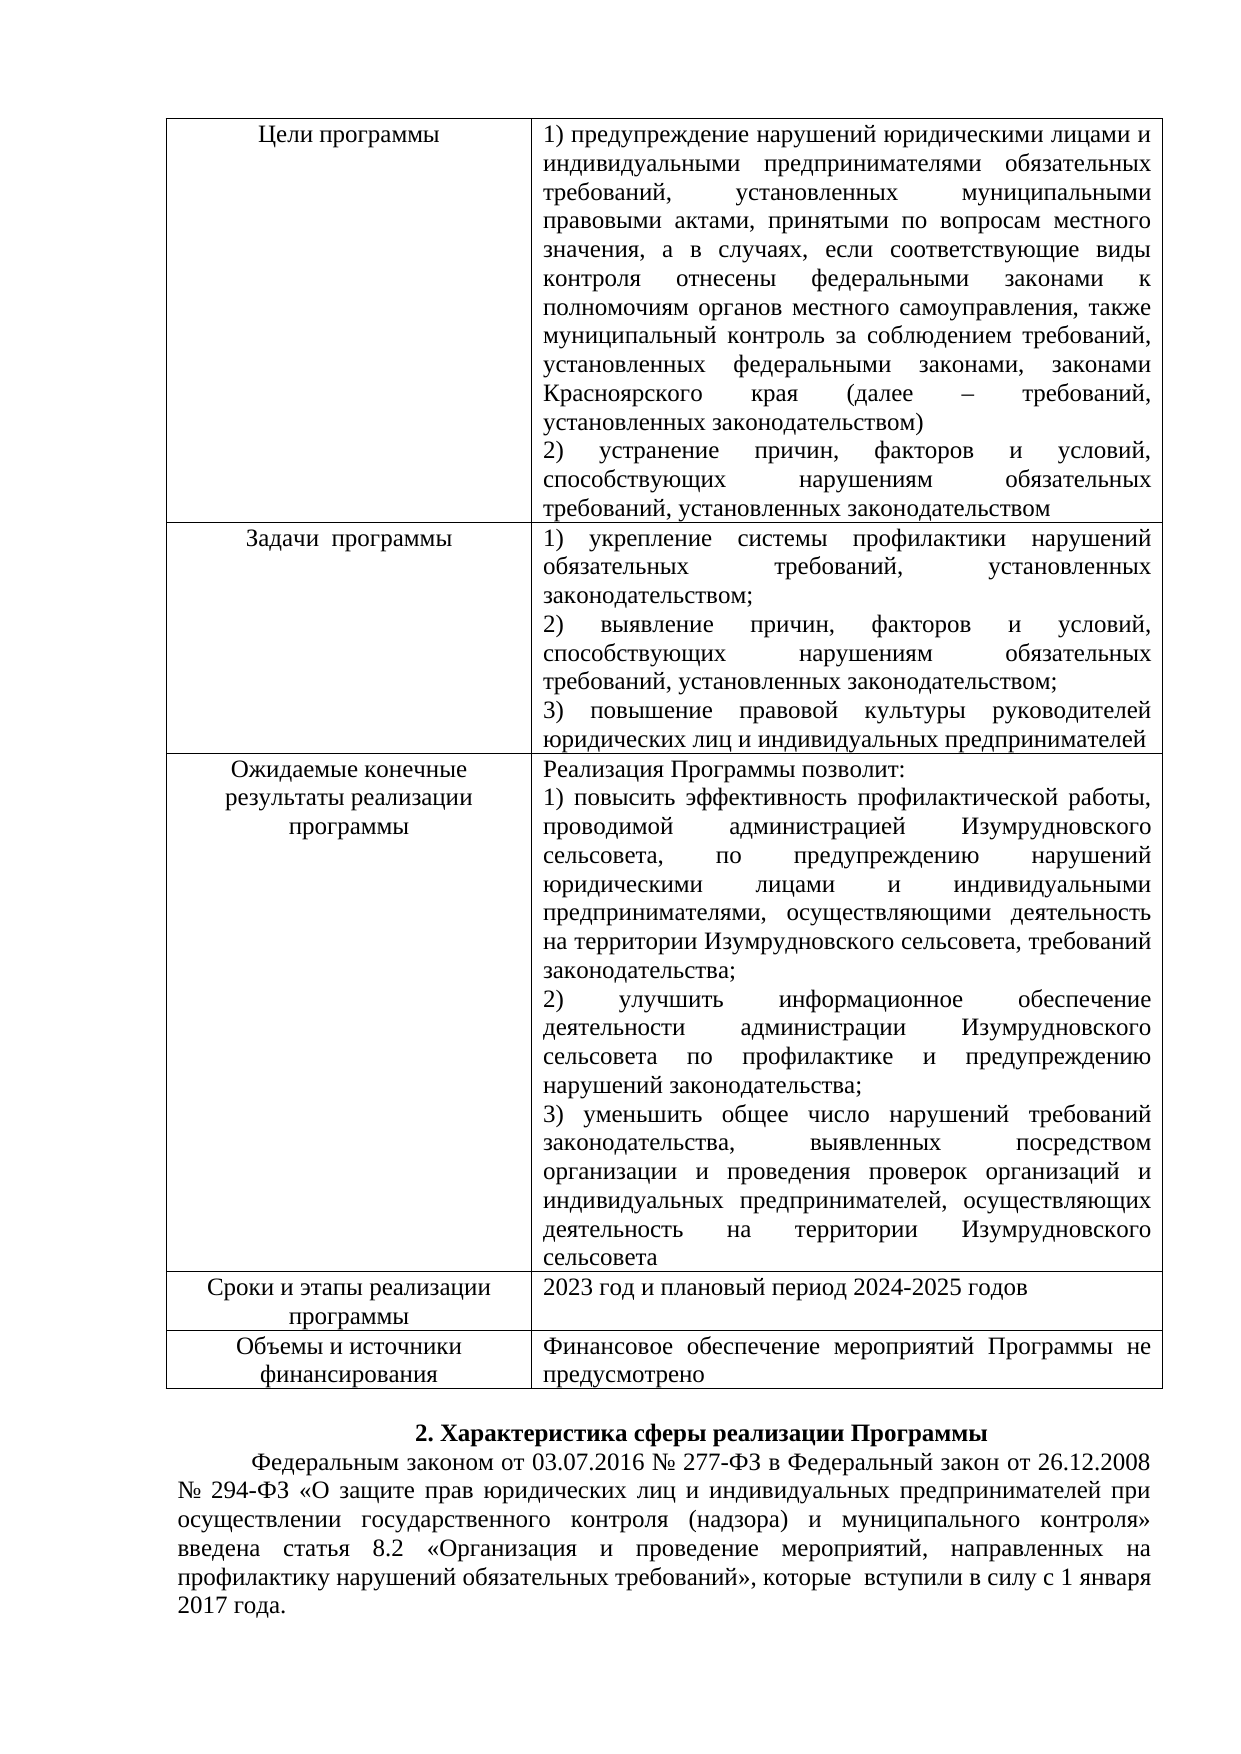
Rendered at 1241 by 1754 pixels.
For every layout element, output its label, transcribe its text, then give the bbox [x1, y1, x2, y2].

table_cell Сроки и этапы реализации программы [167, 1272, 531, 1330]
table_cell Задачи программы [167, 523, 531, 753]
table_cell Финансовое обеспечение мероприятий Программы не предусмотрено [532, 1331, 1162, 1388]
table_cell Реализация Программы позволит: 1) повысить эффективность профилактической работы, проводимой администрацией Изумрудновского сельсовета, по предупреждению нарушений юридическими лицами и индивидуальными предпринимателями, осуществляющими деятельность на территории Изумрудновского сельсовета, требований законодательства; 2) улучшить информационное обеспечение деятельности администрации Изумрудновского сельсовета по профилактике и предупреждению нарушений законодательства; 3) уменьшить общее число нарушений требований законодательства, выявленных посредством организации и проведения проверок организаций и индивидуальных предпринимателей, осуществляющих деятельность на территории Изумрудновского сельсовета [532, 754, 1162, 1271]
table_cell 1) предупреждение нарушений юридическими лицами и индивидуальными предпринимателями обязательных требований, установленных муниципальными правовыми актами, принятыми по вопросам местного значения, а в случаях, если соответствующие виды контроля отнесены федеральными законами к полномочиям органов местного самоуправления, также муниципальный контроль за соблюдением требований, установленных федеральными законами, законами Красноярского края (далее – требований, установленных законодательством) 2) устранение причин, факторов и условий, способствующих нарушениям обязательных требований, установленных законодательством [532, 119, 1162, 522]
table_cell Цели программы [167, 119, 531, 522]
text Федеральным законом от 03.07.2016 № 277-ФЗ в Федеральный закон от 26.12.2008 № 294-ФЗ «О защите прав юридических лиц и индивидуальных предпринимателей при осуществлении государственного контроля (надзора) и муниципального контроля» введена статья 8.2 «Организация и проведение мероприятий, направленных на профилактику нарушений обязательных требований», которые вступили в силу с 1 января 2017 года. [177, 1447, 1152, 1619]
text 2. Характеристика сферы реализации Программы [177, 1418, 1152, 1447]
table_cell Объемы и источники финансирования [167, 1331, 531, 1388]
table_cell 1) укрепление системы профилактики нарушений обязательных требований, установленных законодательством; 2) выявление причин, факторов и условий, способствующих нарушениям обязательных требований, установленных законодательством; 3) повышение правовой культуры руководителей юридических лиц и индивидуальных предпринимателей [532, 523, 1162, 753]
table_cell 2023 год и плановый период 2024-2025 годов [532, 1272, 1162, 1330]
table_cell Ожидаемые конечные результаты реализации программы [167, 754, 531, 1271]
